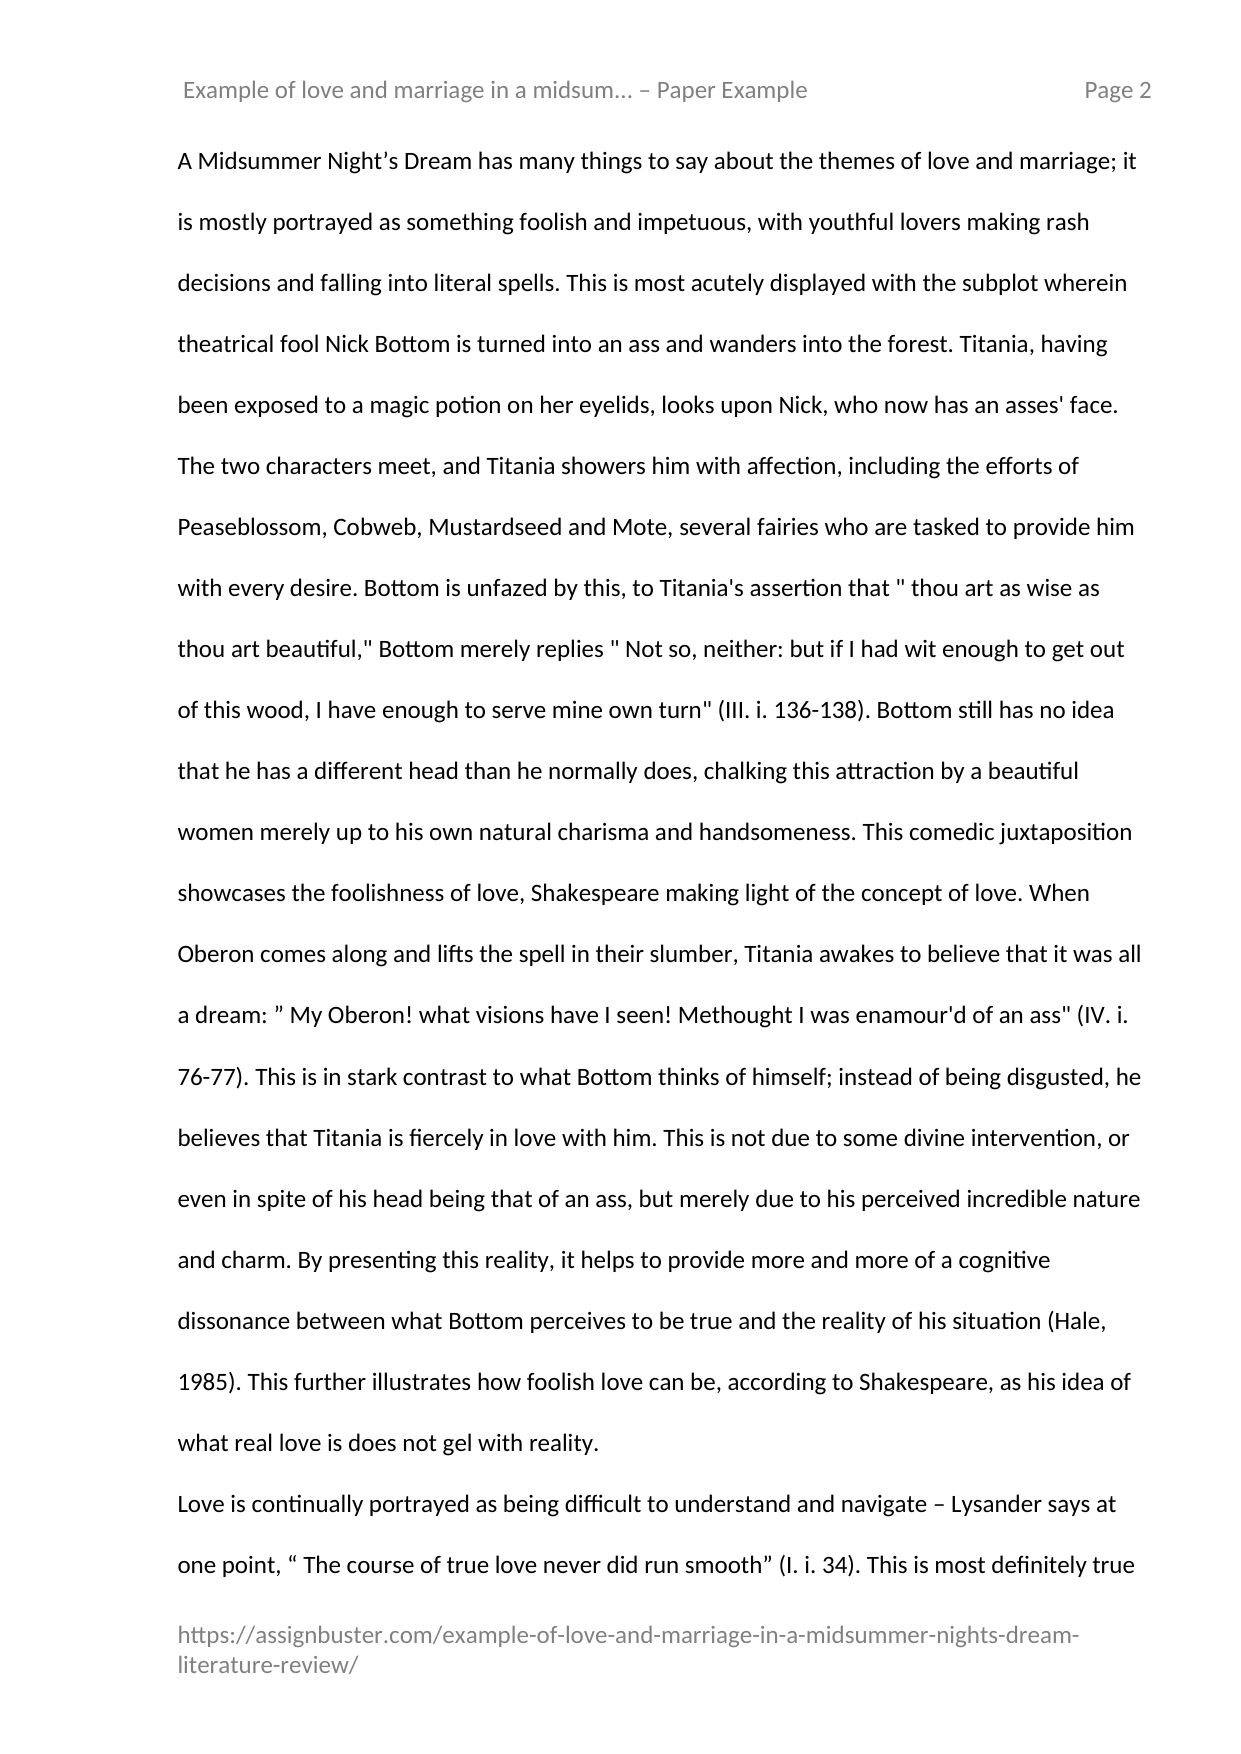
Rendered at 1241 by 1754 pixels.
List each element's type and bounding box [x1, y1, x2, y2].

text [177, 145, 1152, 1579]
